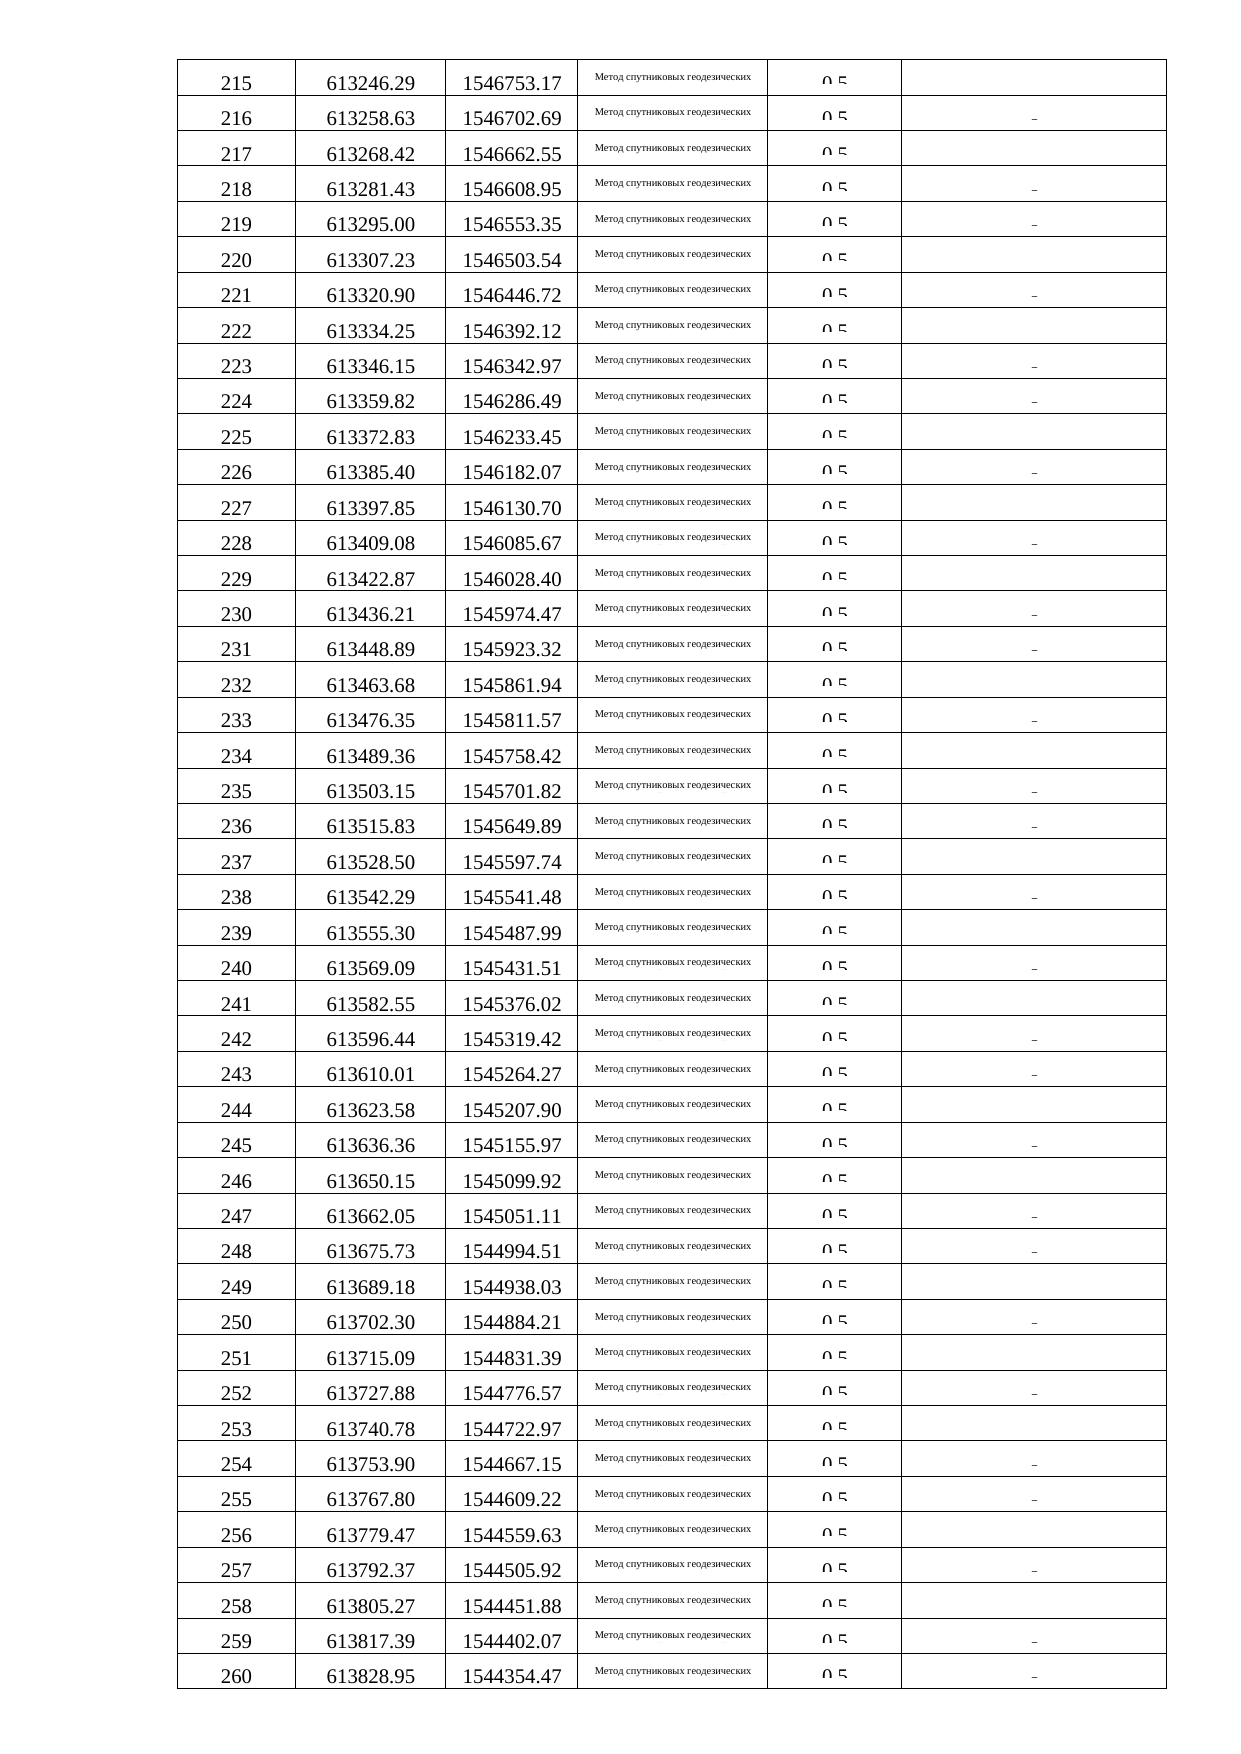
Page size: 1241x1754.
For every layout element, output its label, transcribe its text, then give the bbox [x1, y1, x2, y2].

table_cell 613463.68 [296, 662, 445, 697]
table_cell 1545758.42 [446, 733, 577, 767]
table_cell 613515.83 [296, 804, 445, 838]
table_cell 613448.89 [296, 627, 445, 661]
table_cell Метод спутниковых геодезических измерений (определений) [578, 1229, 767, 1263]
table_cell Метод спутниковых геодезических измерений (определений) [578, 946, 767, 980]
table_cell 0.5 [768, 946, 901, 980]
table_cell 1544722.97 [446, 1406, 577, 1440]
table_cell 219 [178, 202, 295, 236]
table_cell 1544776.57 [446, 1371, 577, 1405]
table_cell 613582.55 [296, 981, 445, 1015]
table_cell - [902, 308, 1166, 342]
table_cell 256 [178, 1512, 295, 1547]
table_cell 246 [178, 1158, 295, 1192]
table_cell 237 [178, 839, 295, 874]
table_cell Метод спутниковых геодезических измерений (определений) [578, 344, 767, 378]
table_cell 613422.87 [296, 556, 445, 590]
table_cell Метод спутниковых геодезических измерений (определений) [578, 414, 767, 449]
table_cell 1546446.72 [446, 273, 577, 307]
table_cell 613596.44 [296, 1016, 445, 1051]
table_cell 613623.58 [296, 1087, 445, 1122]
table_cell - [902, 733, 1166, 767]
table_cell 0.5 [768, 308, 901, 342]
table_cell 0.5 [768, 1477, 901, 1511]
table_cell 1544354.47 [446, 1654, 577, 1688]
table_cell 251 [178, 1335, 295, 1369]
table_cell 613675.73 [296, 1229, 445, 1263]
table_cell 0.5 [768, 698, 901, 732]
table_cell 1545701.82 [446, 769, 577, 803]
table_cell 1545051.11 [446, 1194, 577, 1228]
table_cell 1544884.21 [446, 1300, 577, 1334]
table_cell 0.5 [768, 1406, 901, 1440]
table_cell 613281.43 [296, 166, 445, 201]
table_cell 1546028.40 [446, 556, 577, 590]
table_cell 613542.29 [296, 875, 445, 909]
table_cell 0.5 [768, 1512, 901, 1547]
table_cell 216 [178, 96, 295, 130]
table_cell 0.5 [768, 1335, 901, 1369]
table_cell 221 [178, 273, 295, 307]
table_cell 0.5 [768, 344, 901, 378]
table_cell 0.5 [768, 1619, 901, 1653]
table_cell 259 [178, 1619, 295, 1653]
table_cell 613828.95 [296, 1654, 445, 1688]
table_cell - [902, 344, 1166, 378]
table_cell 226 [178, 450, 295, 484]
table_cell 254 [178, 1441, 295, 1476]
table_cell 242 [178, 1016, 295, 1051]
table_cell 0.5 [768, 591, 901, 626]
table_cell 1544938.03 [446, 1264, 577, 1299]
table_cell 0.5 [768, 166, 901, 201]
table_cell - [902, 1441, 1166, 1476]
table_cell 0.5 [768, 202, 901, 236]
table_cell Метод спутниковых геодезических измерений (определений) [578, 1194, 767, 1228]
table_cell Метод спутниковых геодезических измерений (определений) [578, 1300, 767, 1334]
table_cell Метод спутниковых геодезических измерений (определений) [578, 273, 767, 307]
table_cell 613246.29 [296, 60, 445, 94]
table_cell 1544451.88 [446, 1583, 577, 1617]
table_cell Метод спутниковых геодезических измерений (определений) [578, 521, 767, 555]
table_cell - [902, 273, 1166, 307]
table_cell Метод спутниковых геодезических измерений (определений) [578, 1087, 767, 1122]
table_cell 613258.63 [296, 96, 445, 130]
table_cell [578, 96, 767, 130]
table_cell 0.5 [768, 662, 901, 697]
table_cell - [902, 60, 1166, 94]
table_cell 613397.85 [296, 485, 445, 519]
table_cell Метод спутниковых геодезических измерений (определений) [578, 556, 767, 590]
table_cell 1544609.22 [446, 1477, 577, 1511]
table_cell 1546392.12 [446, 308, 577, 342]
table_cell - [902, 769, 1166, 803]
table_cell 233 [178, 698, 295, 732]
table_cell 1546753.17 [446, 60, 577, 94]
table_cell 0.5 [768, 485, 901, 519]
table_cell 613767.80 [296, 1477, 445, 1511]
table_cell 235 [178, 769, 295, 803]
table_cell - [902, 804, 1166, 838]
table_cell 0.5 [768, 769, 901, 803]
table_cell - [902, 946, 1166, 980]
table_cell 0.5 [768, 1583, 901, 1617]
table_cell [578, 60, 767, 94]
table_cell 248 [178, 1229, 295, 1263]
table_cell - [902, 1158, 1166, 1192]
table_cell 1545861.94 [446, 662, 577, 697]
table_cell Метод спутниковых геодезических измерений (определений) [578, 910, 767, 944]
table_cell - [902, 627, 1166, 661]
table_cell 613268.42 [296, 131, 445, 165]
table_cell 1545597.74 [446, 839, 577, 874]
table_cell Метод спутниковых геодезических измерений (определений) [578, 450, 767, 484]
table_cell 234 [178, 733, 295, 767]
table_cell 613662.05 [296, 1194, 445, 1228]
table_cell 0.5 [768, 1123, 901, 1157]
table_cell - [902, 591, 1166, 626]
table_cell 1545319.42 [446, 1016, 577, 1051]
table_cell - [902, 875, 1166, 909]
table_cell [578, 1654, 767, 1688]
table_cell 1546085.67 [446, 521, 577, 555]
table_cell - [902, 910, 1166, 944]
table_cell Метод спутниковых геодезических измерений (определений) [578, 662, 767, 697]
table_cell Метод спутниковых геодезических измерений (определений) [578, 769, 767, 803]
table_cell 613503.15 [296, 769, 445, 803]
table_cell 613569.09 [296, 946, 445, 980]
table_cell - [902, 1194, 1166, 1228]
table_cell - [902, 1371, 1166, 1405]
table_cell - [902, 1583, 1166, 1617]
table_cell 222 [178, 308, 295, 342]
table_cell 1546286.49 [446, 379, 577, 413]
table_cell 228 [178, 521, 295, 555]
table_cell Метод спутниковых геодезических измерений (определений) [578, 591, 767, 626]
table_cell 0.5 [768, 1052, 901, 1086]
table_cell 613715.09 [296, 1335, 445, 1369]
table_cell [578, 1583, 767, 1617]
table_cell - [902, 485, 1166, 519]
table_cell 0.5 [768, 379, 901, 413]
table_cell 0.5 [768, 1300, 901, 1334]
table_cell 613476.35 [296, 698, 445, 732]
table_cell - [902, 662, 1166, 697]
table_cell 0.5 [768, 981, 901, 1015]
table_cell 1544831.39 [446, 1335, 577, 1369]
table_cell Метод спутниковых геодезических измерений (определений) [578, 1264, 767, 1299]
table_cell 613320.90 [296, 273, 445, 307]
table_cell 0.5 [768, 450, 901, 484]
table_cell Метод спутниковых геодезических измерений (определений) [578, 1052, 767, 1086]
table_cell Метод спутниковых геодезических измерений (определений) [578, 698, 767, 732]
table_cell 0.5 [768, 414, 901, 449]
table_cell 257 [178, 1548, 295, 1582]
table_cell 613805.27 [296, 1583, 445, 1617]
table_cell 1545649.89 [446, 804, 577, 838]
table_cell 258 [178, 1583, 295, 1617]
table_cell 217 [178, 131, 295, 165]
table_cell - [902, 96, 1166, 130]
table_cell - [902, 202, 1166, 236]
table_cell 613689.18 [296, 1264, 445, 1299]
table_cell 227 [178, 485, 295, 519]
table_cell - [902, 1619, 1166, 1653]
table_cell Метод спутниковых геодезических измерений (определений) [578, 1441, 767, 1476]
table_cell - [902, 981, 1166, 1015]
table_cell - [902, 1654, 1166, 1688]
table_cell 241 [178, 981, 295, 1015]
table_cell 613650.15 [296, 1158, 445, 1192]
table_cell 1545376.02 [446, 981, 577, 1015]
table_cell - [902, 131, 1166, 165]
table_cell - [902, 1123, 1166, 1157]
table_cell 1545811.57 [446, 698, 577, 732]
table_cell Метод спутниковых геодезических измерений (определений) [578, 1158, 767, 1192]
table_cell - [902, 237, 1166, 272]
table_cell 218 [178, 166, 295, 201]
table_cell Метод спутниковых геодезических измерений (определений) [578, 1406, 767, 1440]
table_cell 244 [178, 1087, 295, 1122]
table_cell 1545541.48 [446, 875, 577, 909]
table_cell 613385.40 [296, 450, 445, 484]
table_cell 0.5 [768, 875, 901, 909]
table_cell 0.5 [768, 556, 901, 590]
table_cell 225 [178, 414, 295, 449]
table_cell 613817.39 [296, 1619, 445, 1653]
table_cell 613359.82 [296, 379, 445, 413]
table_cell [578, 1619, 767, 1653]
table_cell Метод спутниковых геодезических измерений (определений) [578, 839, 767, 874]
table_cell 230 [178, 591, 295, 626]
table_cell 0.5 [768, 1371, 901, 1405]
table_cell 1544402.07 [446, 1619, 577, 1653]
table_cell 0.5 [768, 1264, 901, 1299]
table_cell 613702.30 [296, 1300, 445, 1334]
table_cell 250 [178, 1300, 295, 1334]
table_cell 1544667.15 [446, 1441, 577, 1476]
table_cell 1546503.54 [446, 237, 577, 272]
table_cell 1544505.92 [446, 1548, 577, 1582]
table_cell Метод спутниковых геодезических измерений (определений) [578, 1371, 767, 1405]
table_cell - [902, 556, 1166, 590]
table_cell 613295.00 [296, 202, 445, 236]
table_cell Метод спутниковых геодезических измерений (определений) [578, 1123, 767, 1157]
table_cell 253 [178, 1406, 295, 1440]
table_cell 232 [178, 662, 295, 697]
table_cell 245 [178, 1123, 295, 1157]
table_cell 613753.90 [296, 1441, 445, 1476]
table_cell 0.5 [768, 1158, 901, 1192]
table_cell 0.5 [768, 131, 901, 165]
table_cell 1545431.51 [446, 946, 577, 980]
table_cell - [902, 1512, 1166, 1547]
table_cell Метод спутниковых геодезических измерений (определений) [578, 875, 767, 909]
table_cell - [902, 1477, 1166, 1511]
table_cell 1544994.51 [446, 1229, 577, 1263]
table_cell 1544559.63 [446, 1512, 577, 1547]
table_cell 613792.37 [296, 1548, 445, 1582]
table_cell 613409.08 [296, 521, 445, 555]
table_cell - [902, 1335, 1166, 1369]
table_cell 1545207.90 [446, 1087, 577, 1122]
table_cell Метод спутниковых геодезических измерений (определений) [578, 308, 767, 342]
table_cell 252 [178, 1371, 295, 1405]
table_cell Метод спутниковых геодезических измерений (определений) [578, 202, 767, 236]
table_cell 613307.23 [296, 237, 445, 272]
table_cell - [902, 1087, 1166, 1122]
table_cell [578, 166, 767, 201]
table_cell 238 [178, 875, 295, 909]
table_cell - [902, 1229, 1166, 1263]
table_cell 613334.25 [296, 308, 445, 342]
table_cell 0.5 [768, 839, 901, 874]
table_cell 613610.01 [296, 1052, 445, 1086]
table_cell 1545974.47 [446, 591, 577, 626]
table_cell 0.5 [768, 1229, 901, 1263]
table_cell 247 [178, 1194, 295, 1228]
table_cell Метод спутниковых геодезических измерений (определений) [578, 981, 767, 1015]
table_cell 0.5 [768, 1441, 901, 1476]
table_cell Метод спутниковых геодезических измерений (определений) [578, 627, 767, 661]
table_cell Метод спутниковых геодезических измерений (определений) [578, 1512, 767, 1547]
table_cell Метод спутниковых геодезических измерений (определений) [578, 1016, 767, 1051]
table_cell 223 [178, 344, 295, 378]
table_cell - [902, 450, 1166, 484]
table_cell 613346.15 [296, 344, 445, 378]
table_cell Метод спутниковых геодезических измерений (определений) [578, 1477, 767, 1511]
table_cell 1545487.99 [446, 910, 577, 944]
table_cell 1546702.69 [446, 96, 577, 130]
table_cell Метод спутниковых геодезических измерений (определений) [578, 733, 767, 767]
table_cell - [902, 839, 1166, 874]
table_cell 215 [178, 60, 295, 94]
table_cell 236 [178, 804, 295, 838]
table_cell 613528.50 [296, 839, 445, 874]
table_cell 260 [178, 1654, 295, 1688]
table_cell 0.5 [768, 1654, 901, 1688]
table_cell 0.5 [768, 910, 901, 944]
table_cell 0.5 [768, 733, 901, 767]
table_cell - [902, 1548, 1166, 1582]
table_cell 239 [178, 910, 295, 944]
table_cell - [902, 414, 1166, 449]
table_cell 1545099.92 [446, 1158, 577, 1192]
table_cell 1545264.27 [446, 1052, 577, 1086]
table_cell - [902, 1052, 1166, 1086]
table_cell 613779.47 [296, 1512, 445, 1547]
table_cell Метод спутниковых геодезических измерений (определений) [578, 379, 767, 413]
table_cell - [902, 379, 1166, 413]
table_cell 0.5 [768, 521, 901, 555]
table_cell 0.5 [768, 60, 901, 94]
table_cell 224 [178, 379, 295, 413]
table_cell 0.5 [768, 1194, 901, 1228]
table_cell - [902, 1406, 1166, 1440]
table_cell - [902, 1264, 1166, 1299]
table_cell 0.5 [768, 627, 901, 661]
table_cell 0.5 [768, 1016, 901, 1051]
table_cell - [902, 698, 1166, 732]
table_cell 1546608.95 [446, 166, 577, 201]
table_cell - [902, 166, 1166, 201]
table_cell 1546182.07 [446, 450, 577, 484]
table_cell 0.5 [768, 804, 901, 838]
table_cell 1546662.55 [446, 131, 577, 165]
table_cell 1546130.70 [446, 485, 577, 519]
table_cell 0.5 [768, 96, 901, 130]
table_cell 229 [178, 556, 295, 590]
table_cell 613489.36 [296, 733, 445, 767]
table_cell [578, 131, 767, 165]
table_cell 613372.83 [296, 414, 445, 449]
table_cell - [902, 1300, 1166, 1334]
table_cell Метод спутниковых геодезических измерений (определений) [578, 804, 767, 838]
table_cell 249 [178, 1264, 295, 1299]
table_cell 255 [178, 1477, 295, 1511]
table_cell 0.5 [768, 1087, 901, 1122]
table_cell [578, 1548, 767, 1582]
table_cell 1545923.32 [446, 627, 577, 661]
table_cell 613740.78 [296, 1406, 445, 1440]
table_cell 240 [178, 946, 295, 980]
table_cell Метод спутниковых геодезических измерений (определений) [578, 485, 767, 519]
table_cell 231 [178, 627, 295, 661]
table_cell 613436.21 [296, 591, 445, 626]
table_cell 1546553.35 [446, 202, 577, 236]
table_cell 613555.30 [296, 910, 445, 944]
table_cell 243 [178, 1052, 295, 1086]
table_cell - [902, 521, 1166, 555]
table_cell Метод спутниковых геодезических измерений (определений) [578, 1335, 767, 1369]
table_cell 1546233.45 [446, 414, 577, 449]
table_cell 0.5 [768, 237, 901, 272]
table_cell 613727.88 [296, 1371, 445, 1405]
table_cell 0.5 [768, 1548, 901, 1582]
table_cell Метод спутниковых геодезических измерений (определений) [578, 237, 767, 272]
table_cell 1545155.97 [446, 1123, 577, 1157]
table_cell 0.5 [768, 273, 901, 307]
table_cell 613636.36 [296, 1123, 445, 1157]
table_cell 1546342.97 [446, 344, 577, 378]
table_cell 220 [178, 237, 295, 272]
table_cell - [902, 1016, 1166, 1051]
